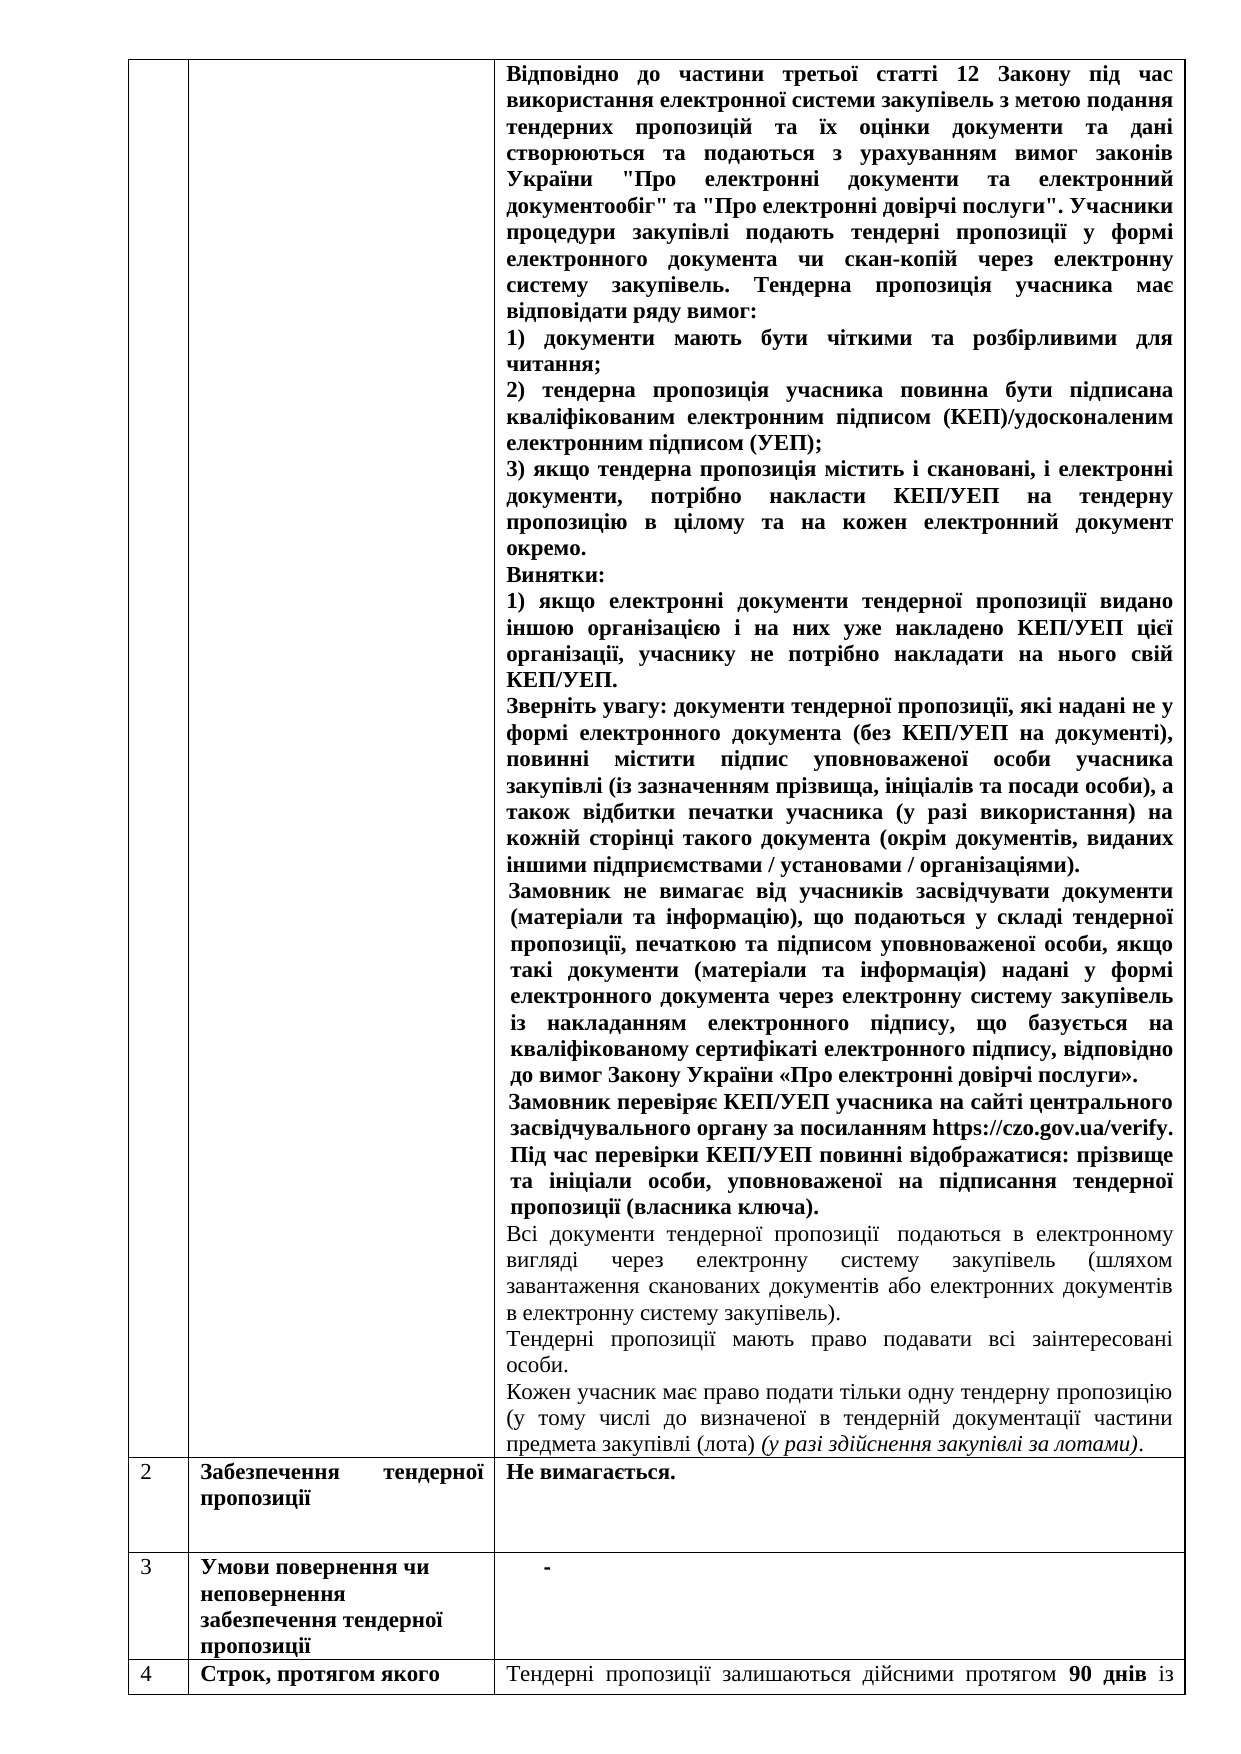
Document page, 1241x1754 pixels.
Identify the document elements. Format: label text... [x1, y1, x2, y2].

table_cell 3 [129, 1553, 188, 1659]
table_cell 1 [129, 60, 188, 1457]
table_cell Забезпечення тендерної пропозиції [189, 1458, 494, 1552]
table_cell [495, 1660, 1184, 1694]
table_cell - [495, 1553, 1184, 1659]
table_cell 4 [129, 1660, 188, 1694]
table_cell Не вимагається. [495, 1458, 1184, 1552]
table_cell 2 [129, 1458, 188, 1552]
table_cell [189, 1660, 494, 1694]
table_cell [189, 60, 494, 1457]
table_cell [495, 60, 1184, 1457]
table_cell Умови повернення чи неповернення забезпечення тендерної пропозиції [189, 1553, 494, 1659]
